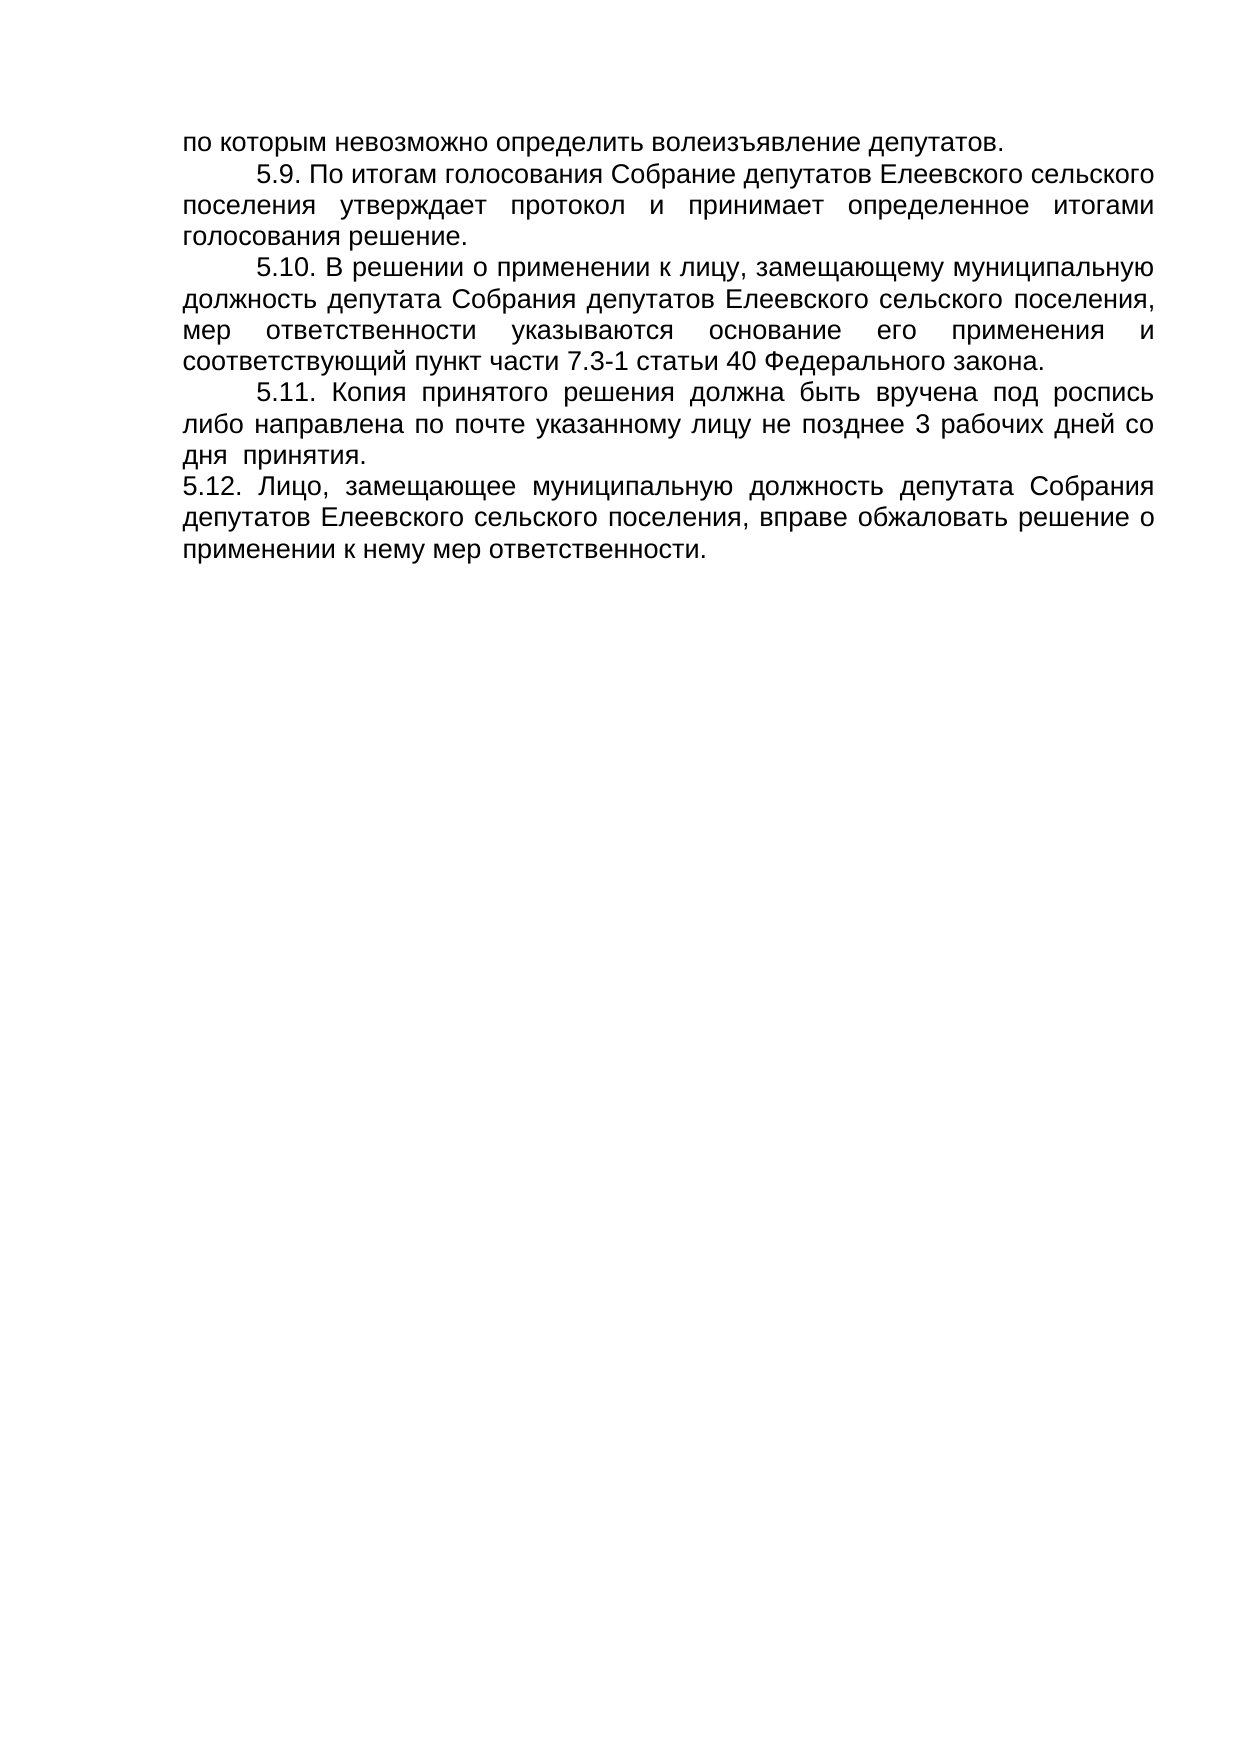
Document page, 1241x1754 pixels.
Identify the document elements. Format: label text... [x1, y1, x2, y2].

text 5.12. Лицо, замещающее муниципальную должность депутата Собрания депутатов Елеевского сельского поселения, вправе обжаловать решение о применении к нему мер ответственности. [182, 470, 1155, 564]
text 5.10. В решении о применении к лицу, замещающему муниципальную должность депутата Собрания депутатов Елеевского сельского поселения, мер ответственности указываются основание его применения и соответствующий пункт части 7.3-1 статьи 40 Федерального закона. [182, 251, 1155, 376]
text 5.9. По итогам голосования Собрание депутатов Елеевского сельского поселения утверждает протокол и принимает определенное итогами голосования решение. [182, 158, 1155, 251]
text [182, 126, 1155, 158]
text 5.11. Копия принятого решения должна быть вручена под роспись либо направлена по почте указанному лицу не позднее 3 рабочих дней со дня принятия. [182, 376, 1155, 470]
